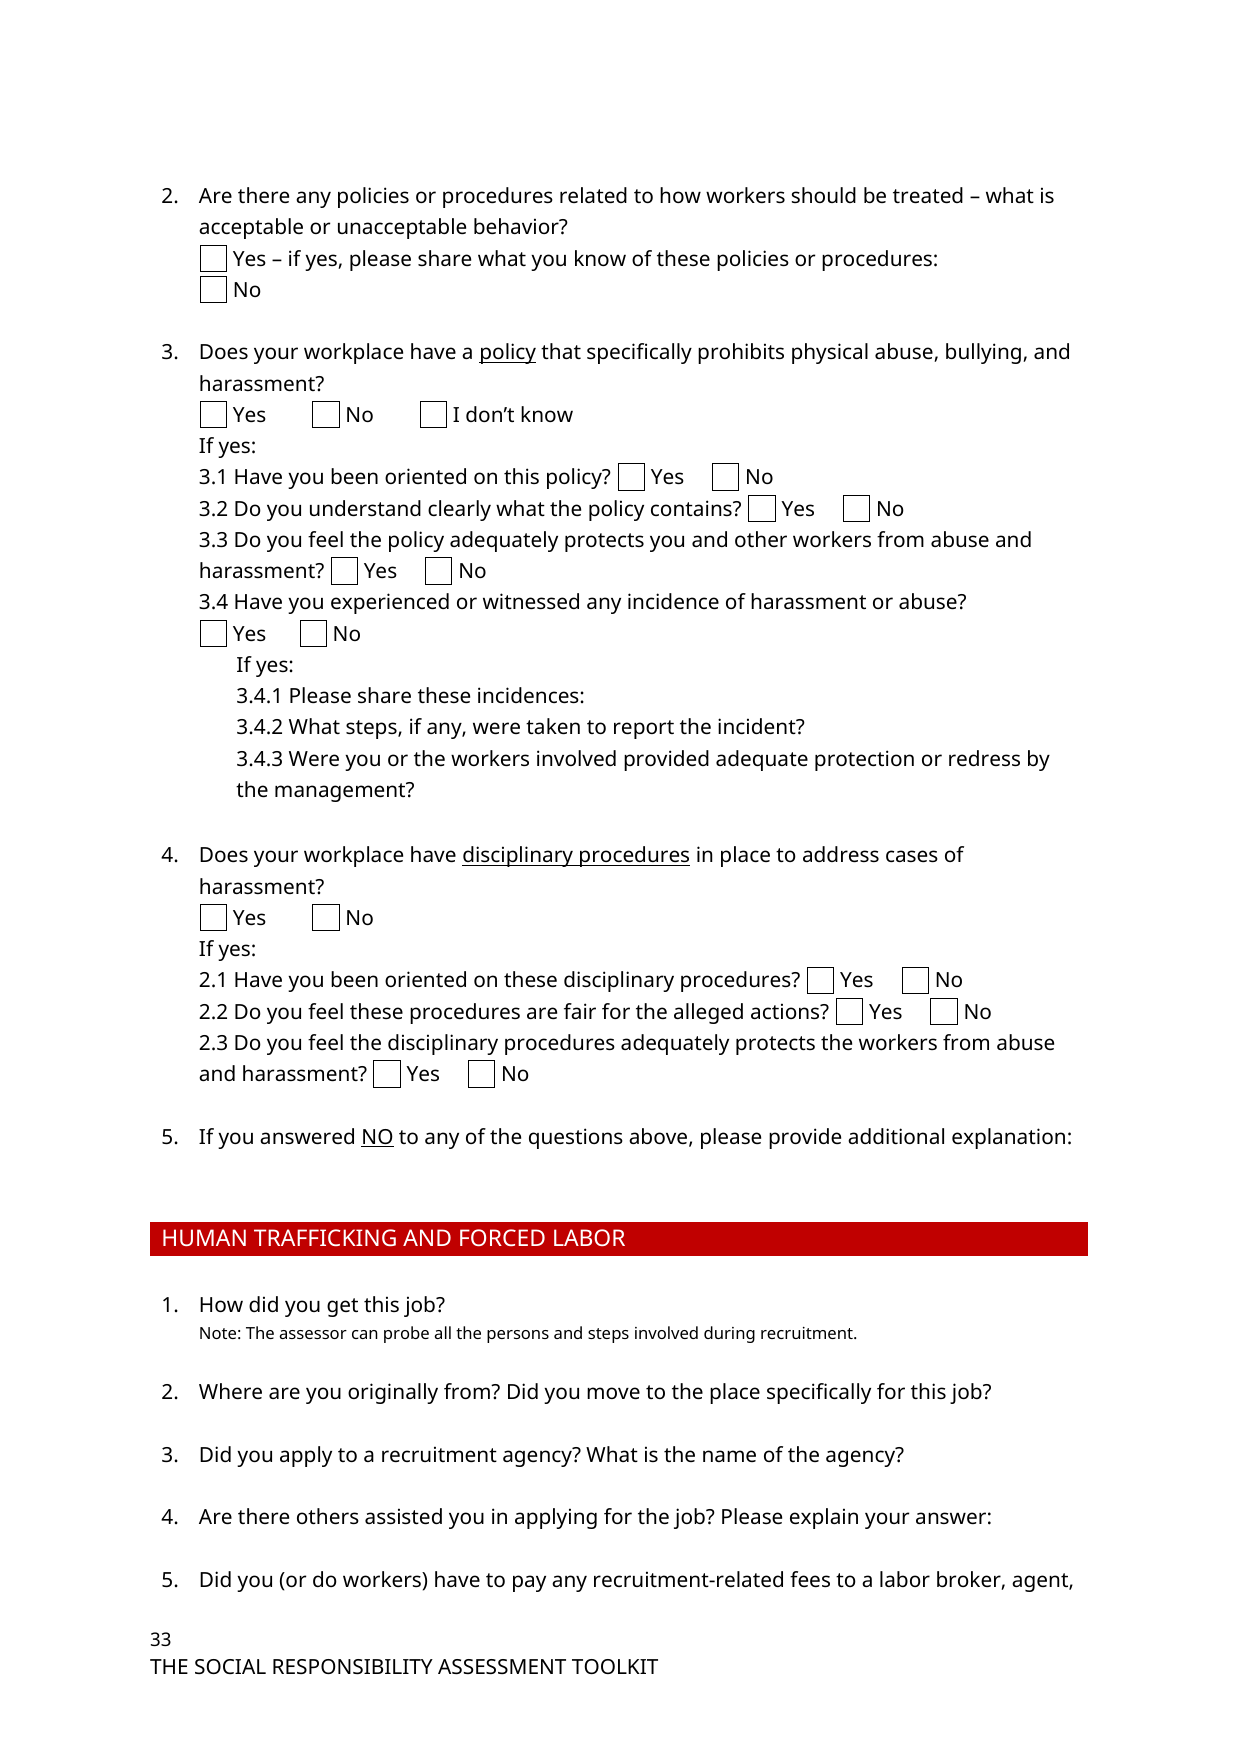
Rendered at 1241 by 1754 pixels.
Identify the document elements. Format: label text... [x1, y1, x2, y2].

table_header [150, 1290, 1088, 1593]
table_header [150, 150, 1088, 1187]
table_header HUMAN TRAFFICKING AND FORCED LABOR [150, 1222, 1088, 1256]
